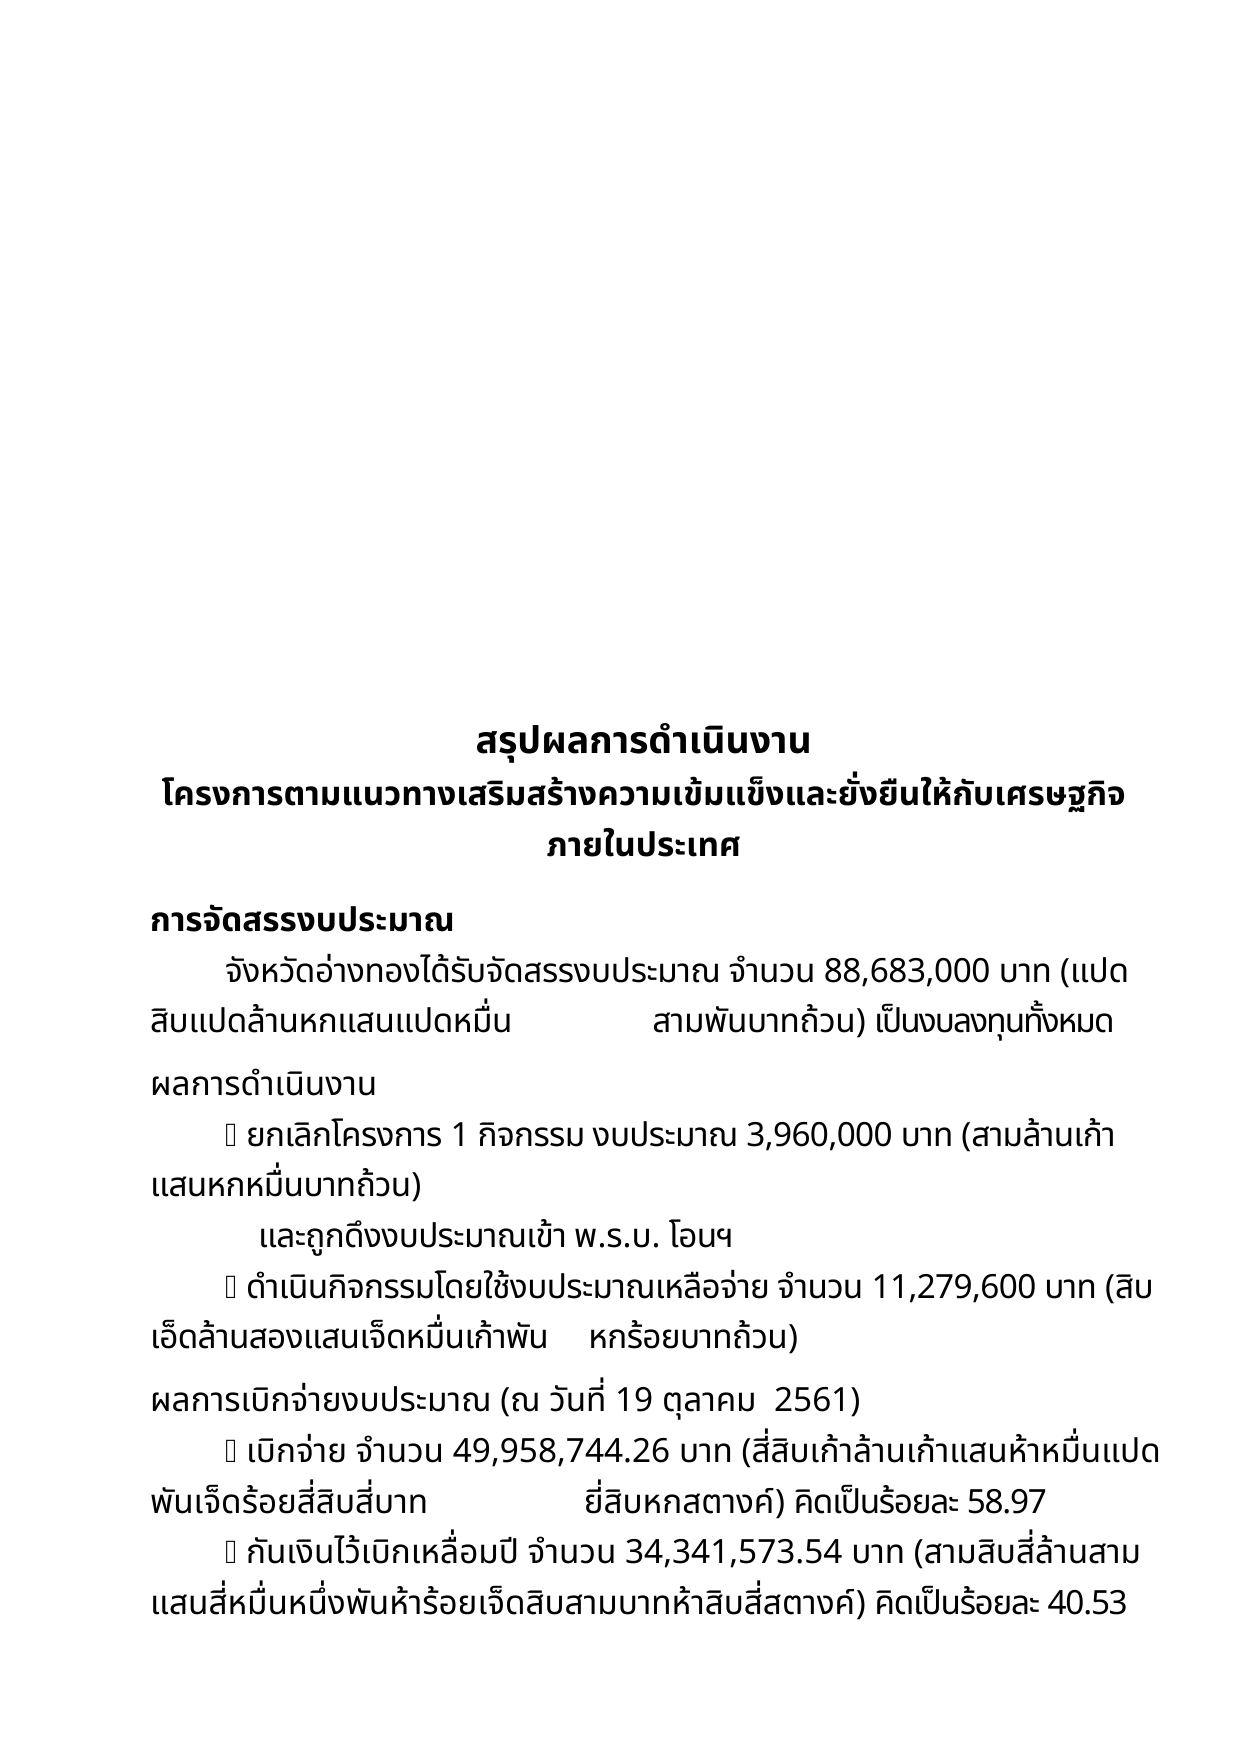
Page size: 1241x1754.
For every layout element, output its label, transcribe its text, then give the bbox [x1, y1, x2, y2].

text การจัดสรรงบประมาณ [150, 896, 1137, 946]
text ผลการดำเนินงาน [150, 1060, 1137, 1111]
text สรุปผลการดำเนินงาน [150, 713, 1137, 770]
text โครงการตามแนวทางเสริมสร้างความเข้มแข็งและยั่งยืนให้กับเศรษฐกิจภายในประเทศ [150, 770, 1137, 871]
text ผลการเบิกจ่ายงบประมาณ (ณ วันที่ 19 ตุลาคม 2561) [150, 1376, 1154, 1427]
text เบิกจ่าย จำนวน 49,958,744.26 บาท (สี่สิบเก้าล้านเก้าแสนห้าหมื่นแปดพันเจ็ดร้อยสี่สิบสี่บาท ยี่สิบหกสตางค์) คิดเป็นร้อยละ 58.97 [150, 1427, 1198, 1528]
text จังหวัดอ่างทองได้รับจัดสรรงบประมาณ จำนวน 88,683,000 บาท (แปดสิบแปดล้านหกแสนแปดหมื่น สามพันบาทถ้วน) เป็นงบลงทุนทั้งหมด [150, 946, 1154, 1048]
text ดำเนินกิจกรรมโดยใช้งบประมาณเหลือจ่าย จำนวน 11,279,600 บาท (สิบเอ็ดล้านสองแสนเจ็ดหมื่นเก้าพัน หกร้อยบาทถ้วน) [150, 1262, 1154, 1364]
text ยกเลิกโครงการ 1 กิจกรรม งบประมาณ 3,960,000 บาท (สามล้านเก้าแสนหกหมื่นบาทถ้วน) [150, 1111, 1154, 1212]
text และถูกดึงงบประมาณเข้า พ.ร.บ. โอนฯ [150, 1212, 1154, 1262]
text กันเงินไว้เบิกเหลื่อมปี จำนวน 34,341,573.54 บาท (สามสิบสี่ล้านสามแสนสี่หมื่นหนึ่งพันห้าร้อยเจ็ดสิบสามบาทห้าสิบสี่สตางค์) คิดเป็นร้อยละ 40.53 [150, 1528, 1154, 1629]
